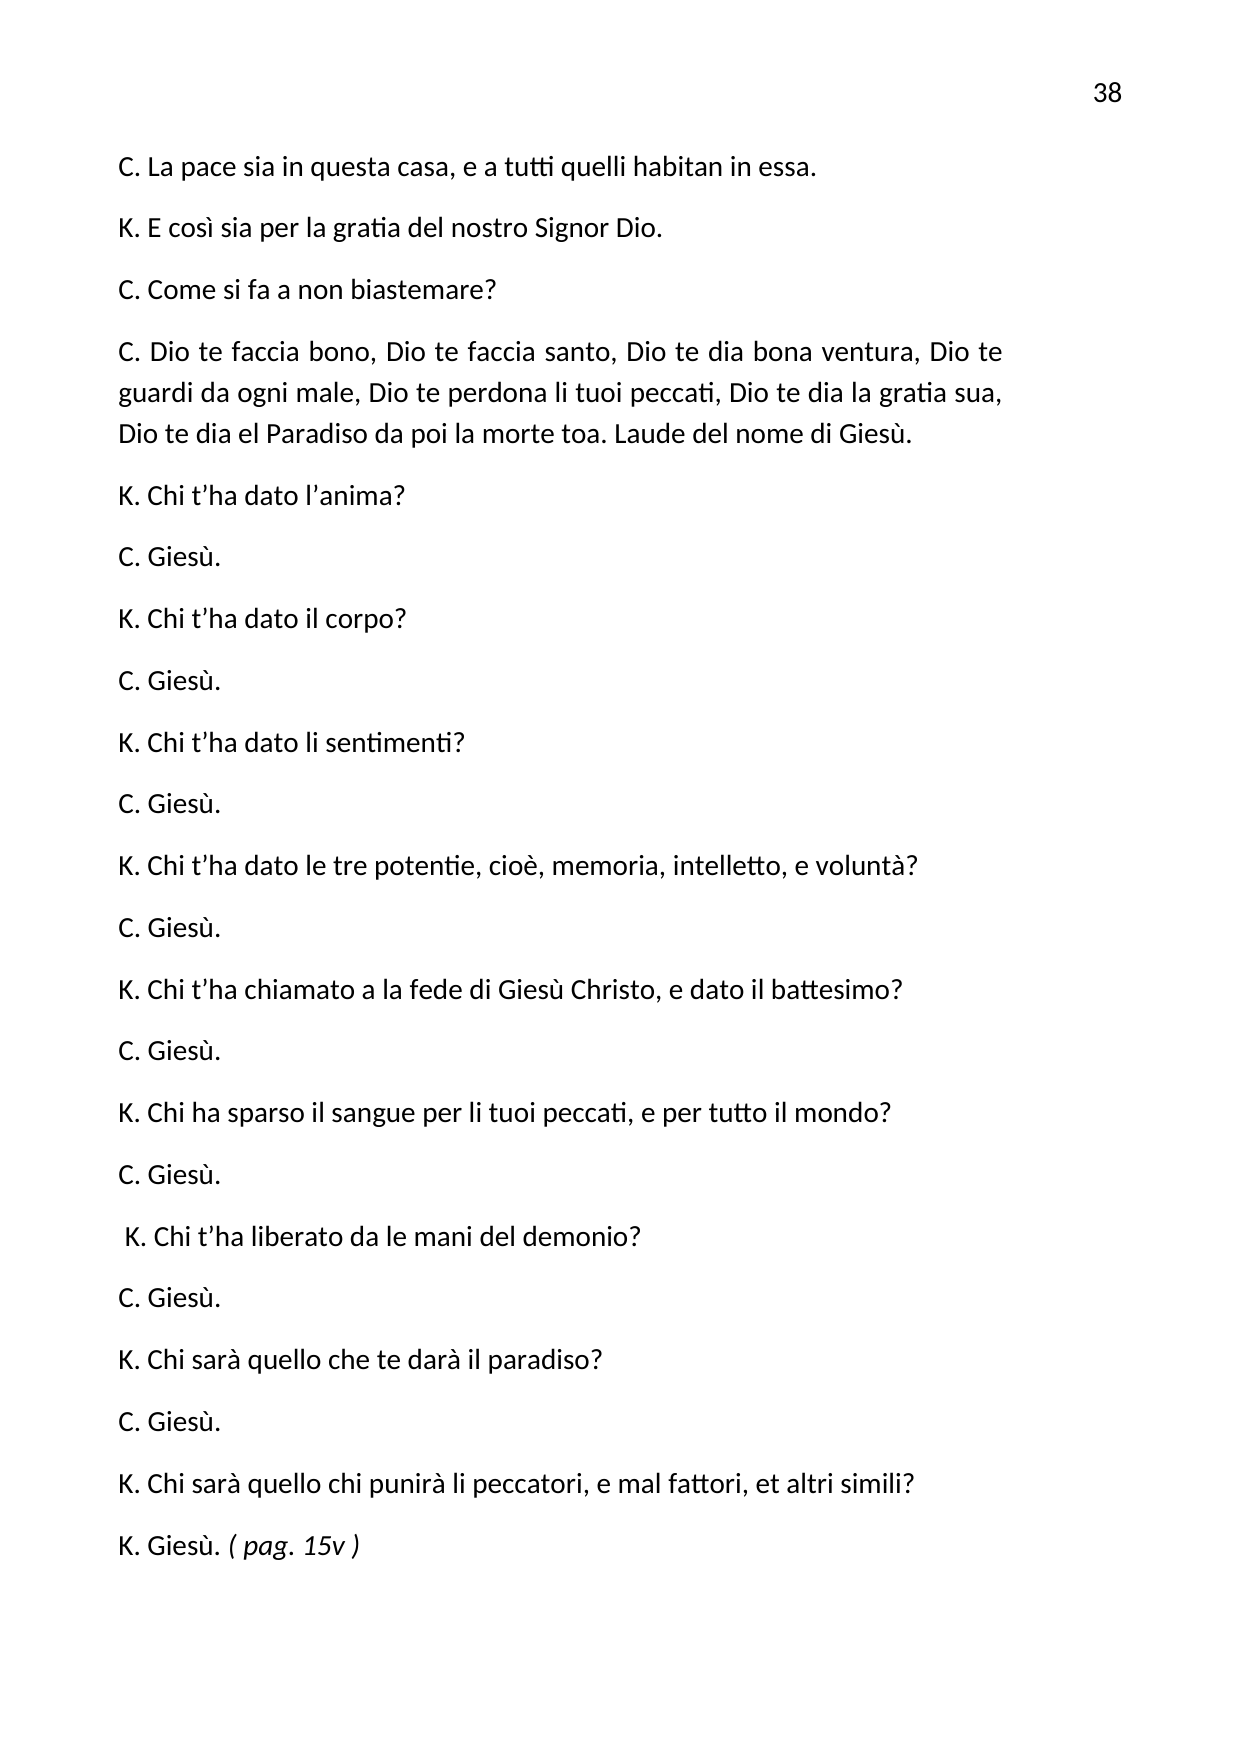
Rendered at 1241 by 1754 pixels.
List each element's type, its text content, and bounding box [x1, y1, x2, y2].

text K. Chi ha sparso il sangue per li tuoi peccati, e per tutto il mondo? [118, 1094, 1004, 1130]
text C. Giesù. [118, 1156, 1004, 1192]
text C. Giesù. [118, 909, 1004, 944]
text C. Giesù. [118, 1403, 1004, 1439]
text C. Come si fa a non biastemare? [118, 271, 1004, 307]
text K. Chi t’ha dato il corpo? [118, 600, 1004, 636]
text K. Chi t’ha dato li sentimenti? [118, 724, 1004, 759]
text K. Chi t’ha dato le tre potentie, cioè, memoria, intelletto, e voluntà? [118, 847, 1004, 883]
text K. Chi t’ha dato l’anima? [118, 477, 1004, 512]
text C. La pace sia in questa casa, e a tutti quelli habitan in essa. [118, 148, 1004, 183]
text K. Giesù. ( pag. 15v ) [118, 1527, 1004, 1562]
text K. Chi t’ha liberato da le mani del demonio? [118, 1218, 1004, 1253]
text K. Chi t’ha chiamato a la fede di Giesù Christo, e dato il battesimo? [118, 971, 1004, 1006]
text K. E così sia per la gratia del nostro Signor Dio. [118, 209, 1004, 245]
text C. Giesù. [118, 1032, 1004, 1068]
text C. Giesù. [118, 662, 1004, 697]
text C. Giesù. [118, 1279, 1004, 1315]
text C. Giesù. [118, 538, 1004, 574]
text K. Chi sarà quello che te darà il paradiso? [118, 1341, 1004, 1377]
text K. Chi sarà quello chi punirà li peccatori, e mal fattori, et altri simili? [118, 1465, 1004, 1501]
text C. Giesù. [118, 785, 1004, 821]
text C. Dio te faccia bono, Dio te faccia santo, Dio te dia bona ventura, Dio te guardi da ogni male, Dio te perdona li tuoi peccati, Dio te dia la gratia sua, Dio te dia el Paradiso da poi la morte toa. Laude del nome di Giesù. [118, 333, 1004, 450]
